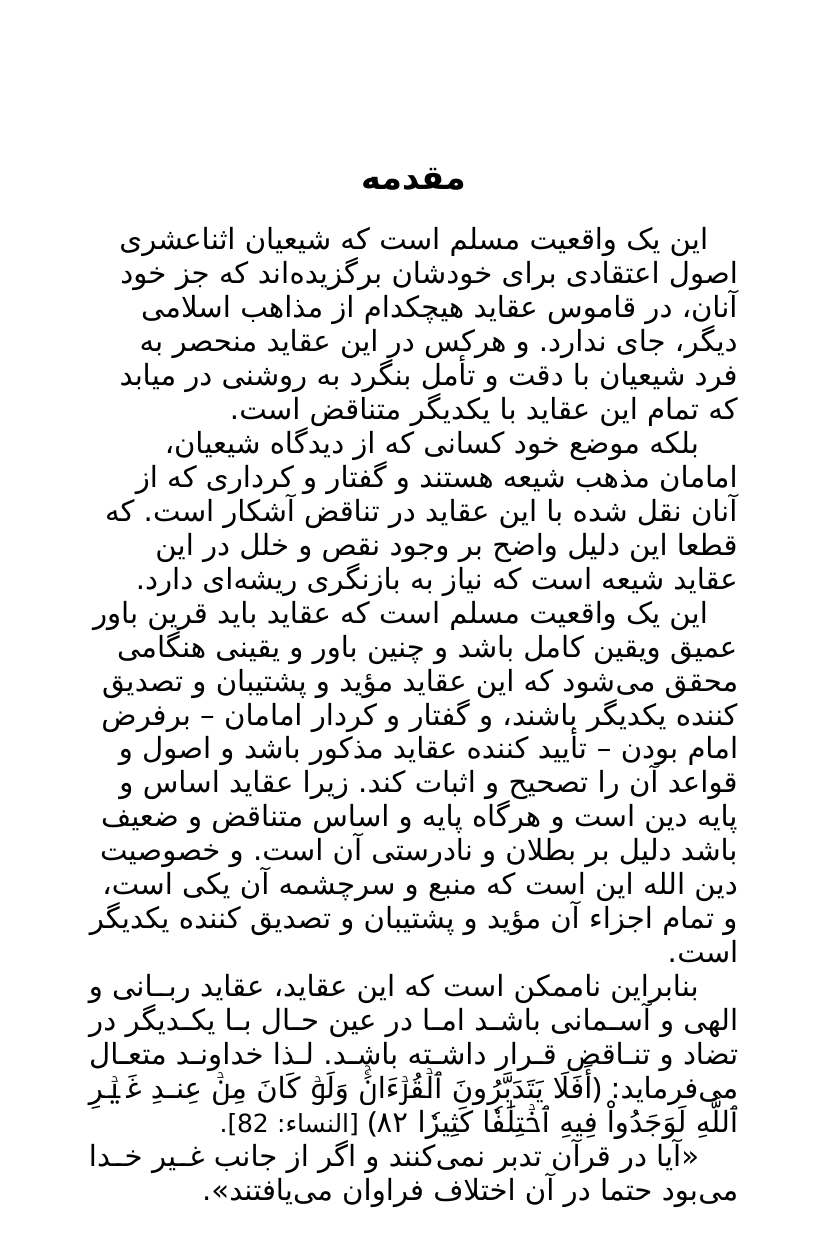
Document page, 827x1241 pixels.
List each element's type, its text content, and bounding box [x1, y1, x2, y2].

text مقدمه [89, 158, 738, 197]
text این یک واقعیت مسلم است که عقاید باید قرین باور عمیق ویقین کامل باشد و چنین باور و یقینی هنگامی محقق می‌شود که این عقاید مؤید و پشتیبان و تصدیق کننده یکدیگر باشند، و گفتار و کردار امامان – برفرض امام بودن – تأیید کننده عقاید مذکور باشد و اصول و قواعد آن را تصحیح و اثبات کند. زیرا عقاید اساس و پایه دین است و هرگاه پایه و اساس متناقض و ضعیف باشد دلیل بر بطلان و نادرستی آن است. و خصوصیت دین الله این است که منبع و سرچشمه آن یکی است، و تمام اجزاء آن مؤید و پشتیبان و تصدیق کننده یکدیگر است. [89, 596, 738, 969]
text «آیا در قرآن تدبر نمی‌کنند و اگر از جانب غیر خدا می‌بود حتما در آن اختلاف فراوان می‌یافتند». [89, 1139, 738, 1207]
text بلکه موضع خود کسانی که از دیدگاه شیعیان، امامان مذهب شیعه هستند و گفتار و کرداری که از آنان نقل شده با این عقاید در تناقض آشکار است. که قطعا این دلیل واضح بر وجود نقص و خلل در این عقاید شیعه است که نیاز به بازنگری ریشه‌ای دارد. [89, 426, 738, 596]
text بنابراین ناممکن است که این عقاید، عقاید ربانی و الهی و آسمانی باشد اما در عین حال با یکدیگر در تضاد و تناقض قرار داشته باشد. لذا خداوند متعال می‌فرماید: ﴿أَفَلَا يَتَدَبَّرُونَ ٱلۡقُرۡءَانَۚ وَلَوۡ كَانَ مِنۡ عِندِ غَيۡرِ ٱللَّهِ لَوَجَدُواْ فِيهِ ٱخۡتِلَٰفٗا كَثِيرٗا ٨٢﴾ [النساء: 82]. [89, 969, 738, 1139]
text این یک واقعیت مسلم است که شیعیان اثناعشری اصول اعتقادی برای خود‌شان برگزیده‌اند که جز خود آنان، در قاموس عقاید هیچکدام از مذاهب اسلامی دیگر، جای ندارد. و هرکس در این عقاید منحصر به فرد شیعیان با دقت و تأمل بنگرد به روشنی در میابد که تمام این عقاید با یکدیگر متناقض است. [89, 222, 738, 426]
